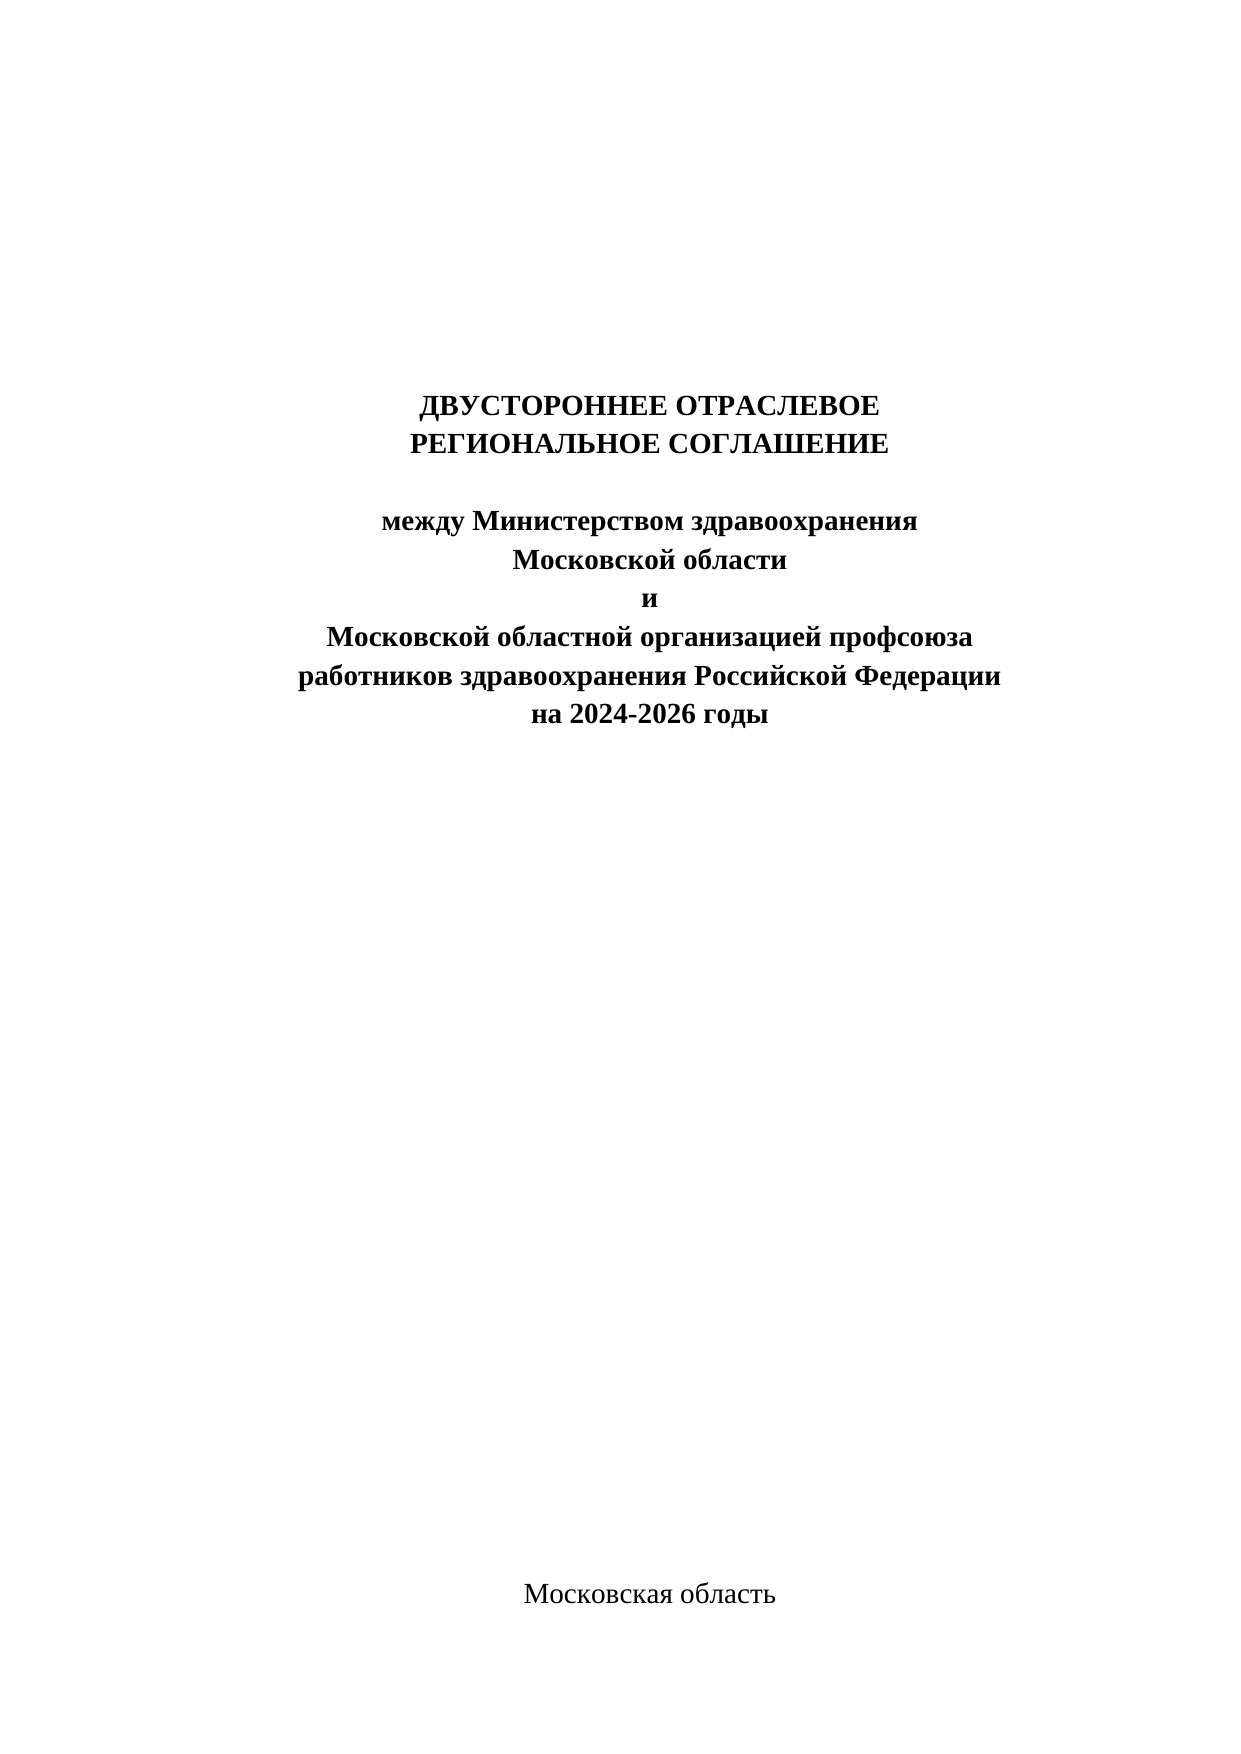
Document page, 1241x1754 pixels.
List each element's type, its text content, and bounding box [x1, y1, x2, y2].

text Московской области [118, 542, 1181, 576]
text между Министерством здравоохранения [118, 503, 1181, 537]
text на 2024-2026 годы [118, 696, 1181, 730]
text и [118, 581, 1181, 614]
text Московская область1. Общие положения [118, 1576, 1181, 1610]
text ДВУСТОРОННЕЕ ОТРАСЛЕВОЕ [118, 388, 1181, 421]
text Московской областной организацией профсоюза [118, 619, 1181, 653]
text работников здравоохранения Российской Федерации [118, 658, 1181, 691]
text РЕГИОНАЛЬНОЕ СОГЛАШЕНИЕ [118, 426, 1181, 460]
